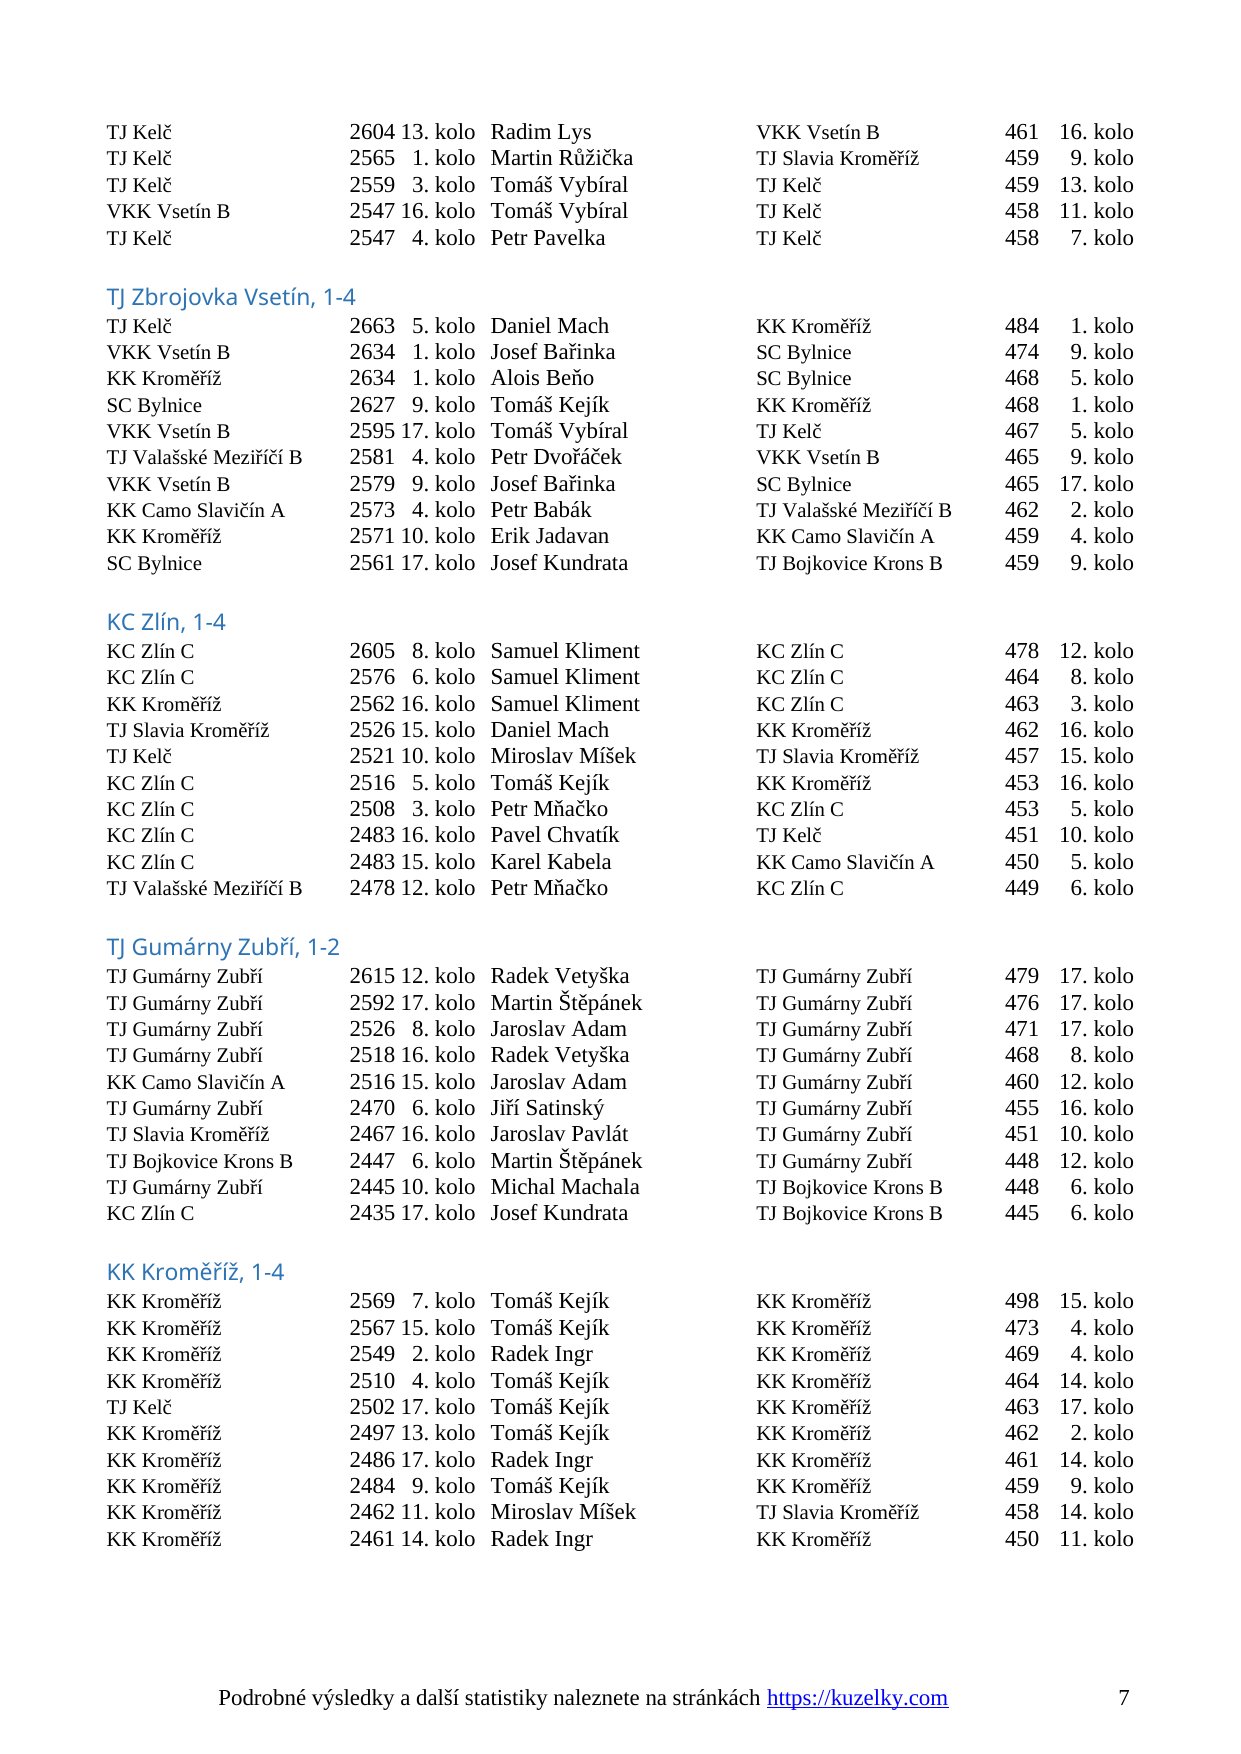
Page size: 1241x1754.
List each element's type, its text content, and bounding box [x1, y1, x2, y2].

text TJ Kelč 2502 17. kolo Tomáš Kejík KK Kroměříž 463 17. kolo [106, 1393, 1134, 1419]
text TJ Kelč 2604 13. kolo Radim Lys VKK Vsetín B 461 16. kolo [106, 118, 1134, 144]
text KK Kroměříž 2549 2. kolo Radek Ingr KK Kroměříž 469 4. kolo [106, 1340, 1134, 1367]
text KC Zlín C 2483 15. kolo Karel Kabela KK Camo Slavičín A 450 5. kolo [106, 848, 1134, 874]
text KC Zlín C 2516 5. kolo Tomáš Kejík KK Kroměříž 453 16. kolo [106, 769, 1134, 795]
text KK Kroměříž 2567 15. kolo Tomáš Kejík KK Kroměříž 473 4. kolo [106, 1314, 1134, 1340]
text TJ Gumárny Zubří 2592 17. kolo Martin Štěpánek TJ Gumárny Zubří 476 17. kolo [106, 989, 1134, 1015]
text TJ Kelč 2521 10. kolo Miroslav Míšek TJ Slavia Kroměříž 457 15. kolo [106, 742, 1134, 769]
text TJ Valašské Meziříčí B 2478 12. kolo Petr Mňačko KC Zlín C 449 6. kolo [106, 874, 1134, 901]
text TJ Gumárny Zubří 2526 8. kolo Jaroslav Adam TJ Gumárny Zubří 471 17. kolo [106, 1015, 1134, 1041]
text TJ Gumárny Zubří 2518 16. kolo Radek Vetyška TJ Gumárny Zubří 468 8. kolo [106, 1041, 1134, 1068]
subtitle KK Kroměříž, 1-4 [106, 1256, 1134, 1288]
text KK Kroměříž 2486 17. kolo Radek Ingr KK Kroměříž 461 14. kolo [106, 1446, 1134, 1472]
text TJ Gumárny Zubří 2445 10. kolo Michal Machala TJ Bojkovice Krons B 448 6. kolo [106, 1173, 1134, 1199]
text SC Bylnice 2627 9. kolo Tomáš Kejík KK Kroměříž 468 1. kolo [106, 391, 1134, 417]
text TJ Gumárny Zubří 2470 6. kolo Jiří Satinský TJ Gumárny Zubří 455 16. kolo [106, 1094, 1134, 1120]
text KC Zlín C 2435 17. kolo Josef Kundrata TJ Bojkovice Krons B 445 6. kolo [106, 1199, 1134, 1226]
text KK Kroměříž 2462 11. kolo Miroslav Míšek TJ Slavia Kroměříž 458 14. kolo [106, 1498, 1134, 1525]
text TJ Slavia Kroměříž 2526 15. kolo Daniel Mach KK Kroměříž 462 16. kolo [106, 716, 1134, 742]
text KK Kroměříž 2634 1. kolo Alois Beňo SC Bylnice 468 5. kolo [106, 364, 1134, 391]
text KK Kroměříž 2569 7. kolo Tomáš Kejík KK Kroměříž 498 15. kolo [106, 1288, 1134, 1314]
text KC Zlín C 2483 16. kolo Pavel Chvatík TJ Kelč 451 10. kolo [106, 821, 1134, 848]
text VKK Vsetín B 2634 1. kolo Josef Bařinka SC Bylnice 474 9. kolo [106, 338, 1134, 364]
text KK Kroměříž 2484 9. kolo Tomáš Kejík KK Kroměříž 459 9. kolo [106, 1472, 1134, 1498]
subtitle KC Zlín, 1-4 [106, 606, 1134, 637]
text TJ Kelč 2559 3. kolo Tomáš Vybíral TJ Kelč 459 13. kolo [106, 171, 1134, 197]
text KK Kroměříž 2571 10. kolo Erik Jadavan KK Camo Slavičín A 459 4. kolo [106, 522, 1134, 549]
text KK Camo Slavičín A 2573 4. kolo Petr Babák TJ Valašské Meziříčí B 462 2. kolo [106, 496, 1134, 522]
text TJ Kelč 2663 5. kolo Daniel Mach KK Kroměříž 484 1. kolo [106, 312, 1134, 338]
subtitle TJ Gumárny Zubří, 1-2 [106, 931, 1134, 962]
text TJ Valašské Meziříčí B 2581 4. kolo Petr Dvořáček VKK Vsetín B 465 9. kolo [106, 443, 1134, 470]
subtitle TJ Zbrojovka Vsetín, 1-4 [106, 280, 1134, 312]
text VKK Vsetín B 2579 9. kolo Josef Bařinka SC Bylnice 465 17. kolo [106, 470, 1134, 496]
text KK Kroměříž 2461 14. kolo Radek Ingr KK Kroměříž 450 11. kolo [106, 1525, 1134, 1551]
text TJ Bojkovice Krons B 2447 6. kolo Martin Štěpánek TJ Gumárny Zubří 448 12. kolo [106, 1147, 1134, 1173]
text TJ Slavia Kroměříž 2467 16. kolo Jaroslav Pavlát TJ Gumárny Zubří 451 10. kolo [106, 1120, 1134, 1147]
text SC Bylnice 2561 17. kolo Josef Kundrata TJ Bojkovice Krons B 459 9. kolo [106, 549, 1134, 575]
text TJ Kelč 2547 4. kolo Petr Pavelka TJ Kelč 458 7. kolo [106, 223, 1134, 250]
text TJ Kelč 2565 1. kolo Martin Růžička TJ Slavia Kroměříž 459 9. kolo [106, 144, 1134, 171]
text VKK Vsetín B 2547 16. kolo Tomáš Vybíral TJ Kelč 458 11. kolo [106, 197, 1134, 223]
text VKK Vsetín B 2595 17. kolo Tomáš Vybíral TJ Kelč 467 5. kolo [106, 417, 1134, 443]
text KK Kroměříž 2510 4. kolo Tomáš Kejík KK Kroměříž 464 14. kolo [106, 1367, 1134, 1393]
text TJ Gumárny Zubří 2615 12. kolo Radek Vetyška TJ Gumárny Zubří 479 17. kolo [106, 962, 1134, 989]
text KC Zlín C 2576 6. kolo Samuel Kliment KC Zlín C 464 8. kolo [106, 663, 1134, 690]
text KK Kroměříž 2497 13. kolo Tomáš Kejík KK Kroměříž 462 2. kolo [106, 1419, 1134, 1446]
text KK Kroměříž 2562 16. kolo Samuel Kliment KC Zlín C 463 3. kolo [106, 690, 1134, 716]
text KK Camo Slavičín A 2516 15. kolo Jaroslav Adam TJ Gumárny Zubří 460 12. kolo [106, 1068, 1134, 1094]
text KC Zlín C 2508 3. kolo Petr Mňačko KC Zlín C 453 5. kolo [106, 795, 1134, 821]
text KC Zlín C 2605 8. kolo Samuel Kliment KC Zlín C 478 12. kolo [106, 637, 1134, 663]
